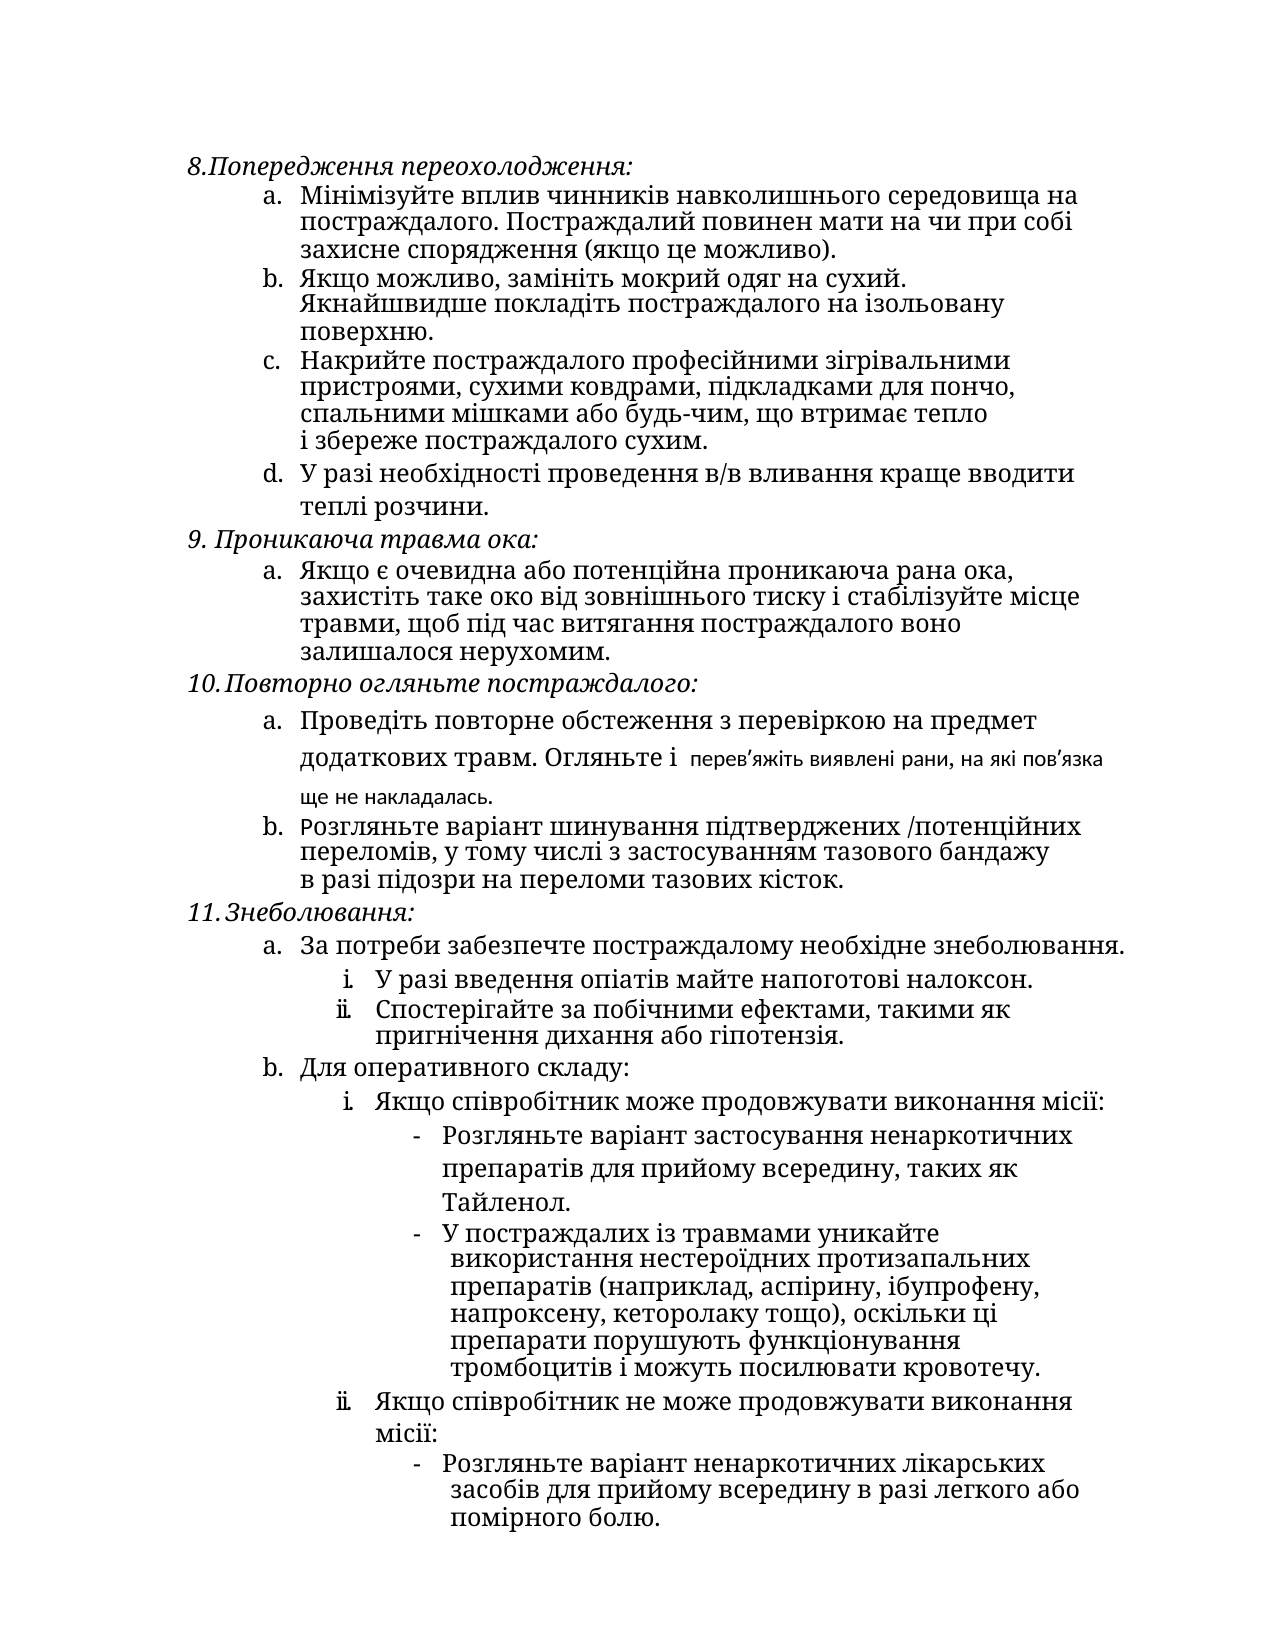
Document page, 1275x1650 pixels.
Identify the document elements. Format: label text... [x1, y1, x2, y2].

list Мінімізуйте вплив чинників навколишнього середовища на постраждалого. Постраждалий повинен мати на чи при собі захисне спорядження (якщо це можливо). [262, 183, 1107, 266]
list Для оперативного складу: [262, 1051, 1137, 1083]
list Проникаюча травма ока: [187, 522, 1137, 556]
list У разі необхідності проведення в/в вливання краще вводити теплі розчини. [262, 457, 1137, 522]
list Якщо співробітник не може продовжувати виконання місії: [336, 1384, 1137, 1449]
list Якщо можливо, замініть мокрий одяг на сухий. Якнайшвидше покладіть постраждалого на ізольовану поверхню. [262, 266, 1048, 347]
list За потреби забезпечте постраждалому необхідне знеболювання. [262, 928, 1137, 962]
list Розгляньте варіант застосування ненаркотичних препаратів для прийому всередину, таких як Тайленол. [412, 1117, 1137, 1218]
list Якщо є очевидна або потенційна проникаюча рана ока, захистіть таке око від зовнішнього тиску і стабілізуйте місце травми, щоб під час витягання постраждалого воно залишалося нерухомим. [262, 557, 1094, 667]
list Попередження переохолодження: [187, 150, 1137, 181]
list Розгляньте варіант ненаркотичних лікарських засобів для прийому всередину в разі легкого або помірного болю. [413, 1451, 1113, 1533]
list Проведіть повторне обстеження з перевіркою на предмет додаткових травм. Огляньте і перев’яжіть виявлені рани, на які пов’язка ще не накладалась. [262, 699, 1137, 812]
list Спостерігайте за побічними ефектами, такими як пригнічення дихання або гіпотензія. [336, 996, 1044, 1051]
list Знеболювання: [187, 896, 1137, 928]
list У разі введення опіатів майте напоготові налоксон. [343, 962, 1137, 995]
list Розгляньте варіант шинування підтверджених /потенційних переломів, у тому числі з застосуванням тазового бандажу в разі підозри на переломи тазових кісток. [262, 813, 1094, 896]
list Накрийте постраждалого професійними зігрівальними пристроями, сухими ковдрами, підкладками для пончо, спальними мішками або будь-чим, що втримає тепло і збереже постраждалого сухим. [262, 348, 1083, 457]
list Повторно огляньте постраждалого: [187, 667, 1137, 699]
list Якщо співробітник може продовжувати виконання місії: [343, 1083, 1137, 1117]
list У постраждалих із травмами уникайте використання нестероїдних протизапальних препаратів (наприклад, аспірину, ібупрофену, напроксену, кеторолаку тощо), оскільки ці препарати порушують функціонування тромбоцитів і можуть посилювати кровотечу. [413, 1220, 1080, 1384]
